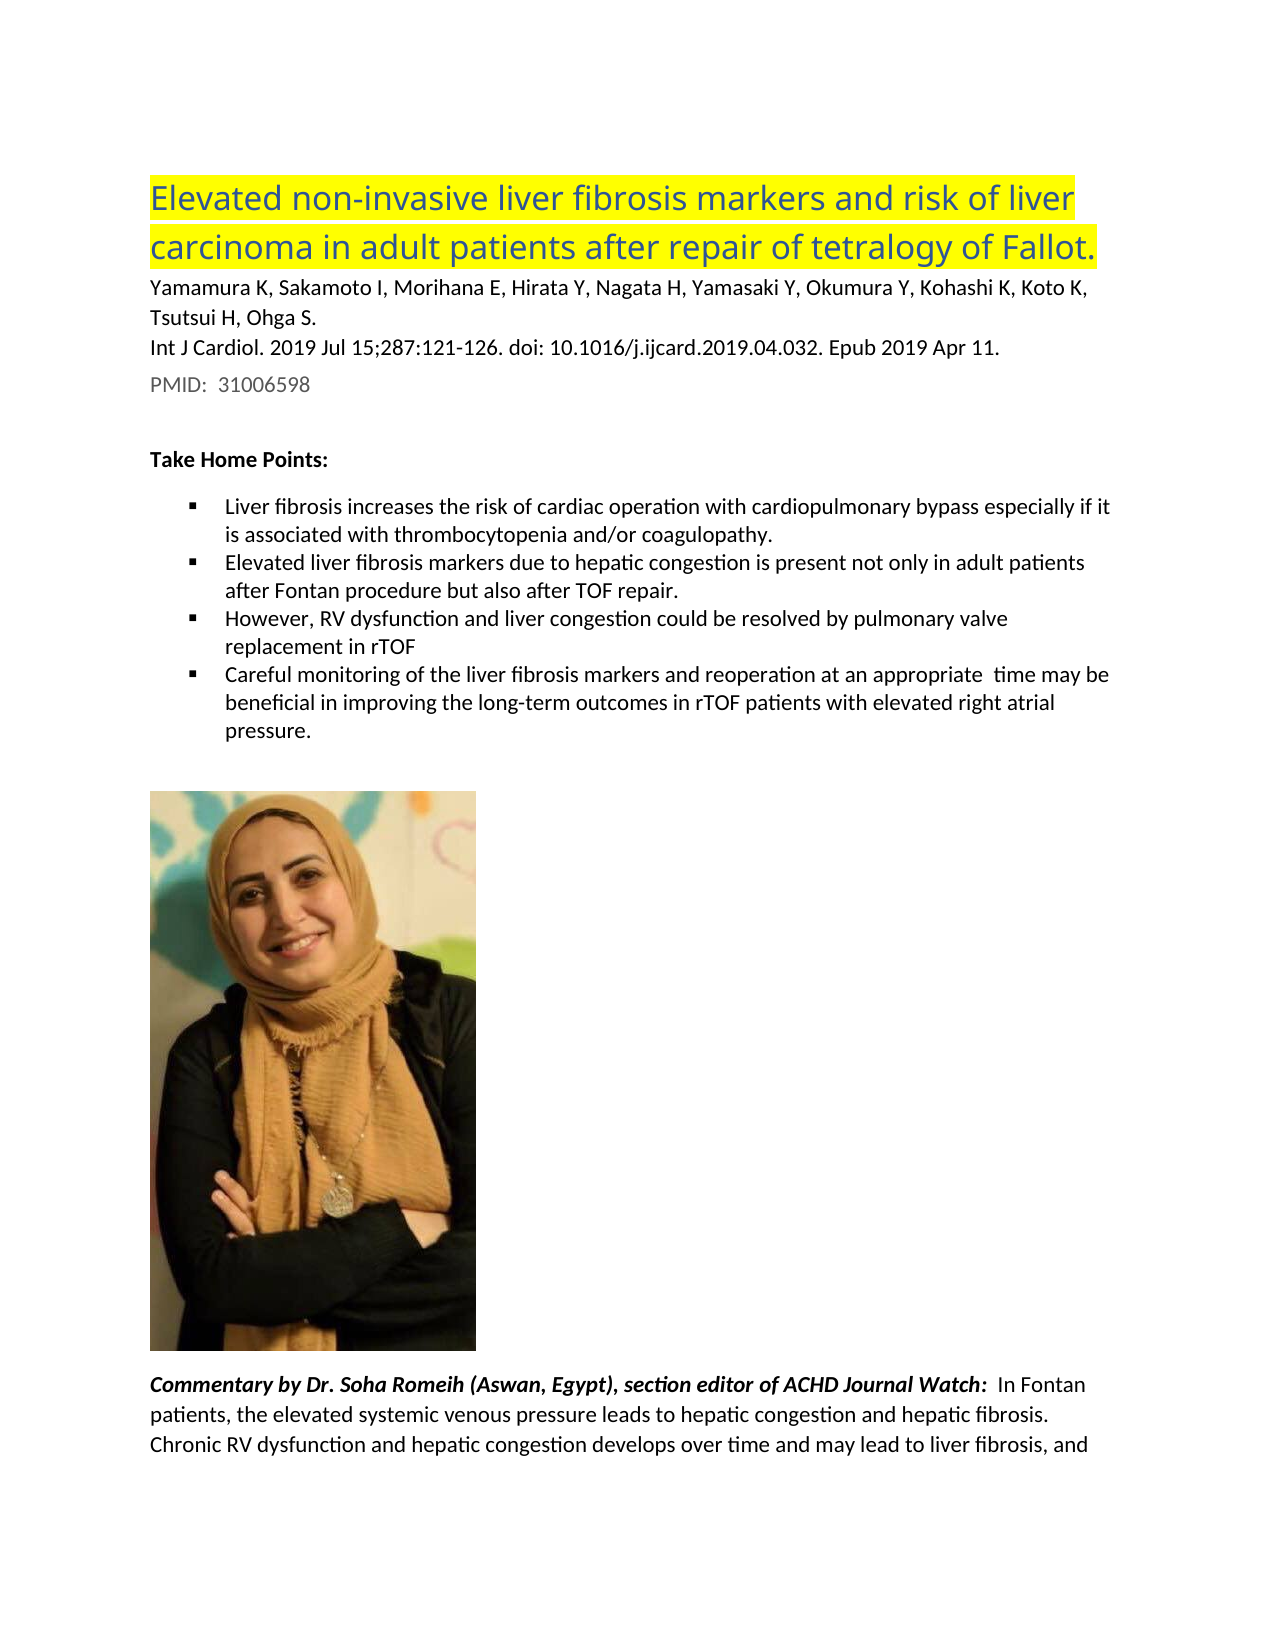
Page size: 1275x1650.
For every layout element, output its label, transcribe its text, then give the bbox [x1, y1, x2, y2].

text Yamamura K, Sakamoto I, Morihana E, Hirata Y, Nagata H, Yamasaki Y, Okumura Y, Kohashi K, Koto K, Tsutsui H, Ohga S. [150, 273, 1125, 331]
list Liver fibrosis increases the risk of cardiac operation with cardiopulmonary bypass especially if it is associated with thrombocytopenia and/or coagulopathy. [187, 492, 1125, 548]
list Elevated liver fibrosis markers due to hepatic congestion is present not only in adult patients after Fontan procedure but also after TOF repair. [187, 548, 1125, 604]
text Int J Cardiol. 2019 Jul 15;287:121-126. doi: 10.1016/j.ijcard.2019.04.032. Epub 2019 Apr 11. [150, 333, 1125, 361]
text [150, 1370, 1125, 1458]
subtitle Elevated non-invasive liver fibrosis markers and risk of liver carcinoma in adult patients after repair of tetralogy of Fallot. [150, 175, 1125, 269]
list However, RV dysfunction and liver congestion could be resolved by pulmonary valve replacement in rTOF [187, 604, 1125, 660]
list Careful monitoring of the liver fibrosis markers and reoperation at an appropriate time may be beneficial in improving the long-term outcomes in rTOF patients with elevated right atrial pressure. [187, 660, 1125, 744]
text Take Home Points: [150, 445, 1125, 473]
picture [150, 791, 476, 1351]
text PMID: 31006598 [150, 363, 1101, 398]
